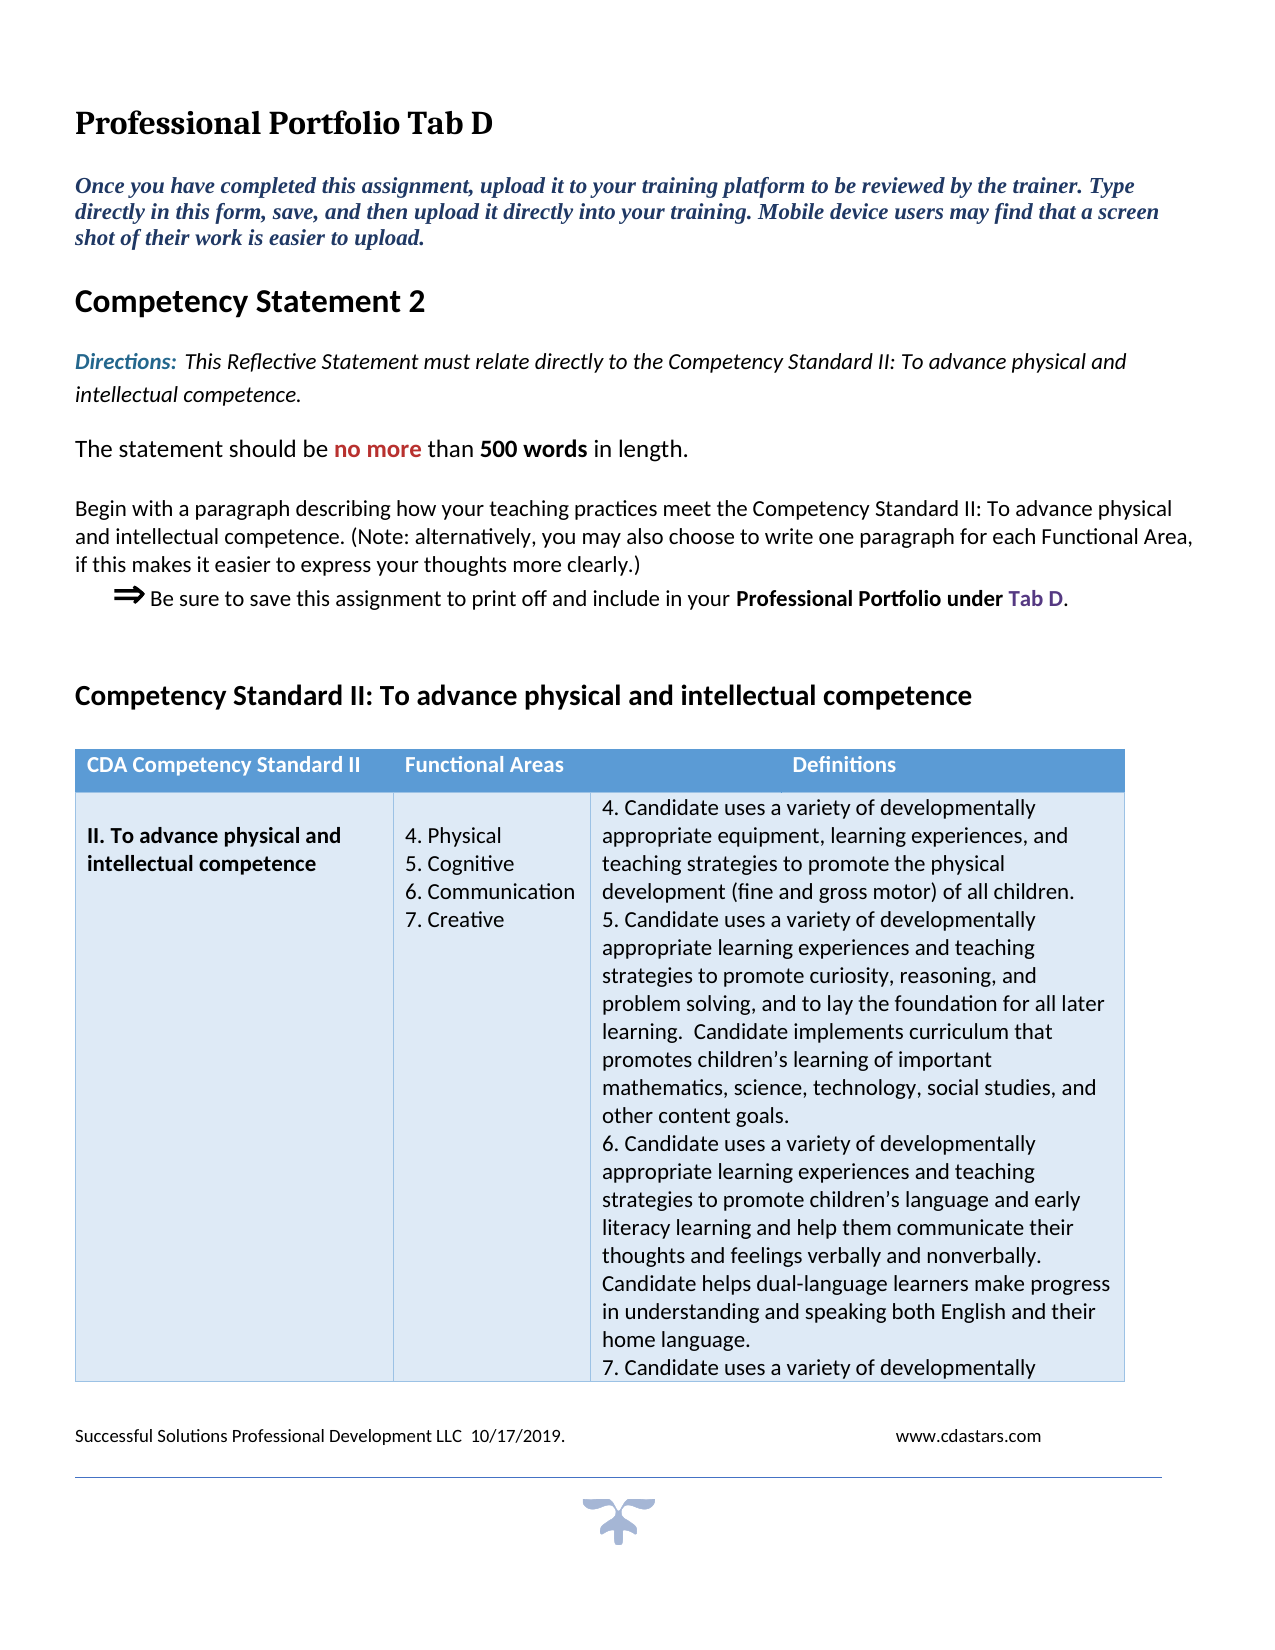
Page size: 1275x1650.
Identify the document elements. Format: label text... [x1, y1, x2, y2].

text Directions: This Reflective Statement must relate directly to the Competency Standard II: To advance physical and intellectual competence. [75, 347, 1200, 408]
table_header CDA Competency Standard II [76, 750, 393, 792]
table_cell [394, 793, 590, 1381]
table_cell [76, 793, 393, 1381]
text The statement should be no more than 500 words in length. [75, 433, 1200, 463]
text Begin with a paragraph describing how your teaching practices meet the Competency Standard II: To advance physical and intellectual competence. (Note: alternatively, you may also choose to write one paragraph for each Functional Area, if this makes it easier to express your thoughts more clearly.) [75, 494, 1200, 578]
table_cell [591, 793, 1124, 1381]
list Be sure to save this assignment to print off and include in your Professional Portfolio under Tab D. [112, 578, 1200, 616]
text Competency Standard II: To advance physical and intellectual competence [75, 677, 1200, 713]
table_header Definitions [782, 750, 1124, 792]
table_header Functional Areas [394, 750, 781, 792]
text Competency Statement 2 [75, 280, 1200, 321]
